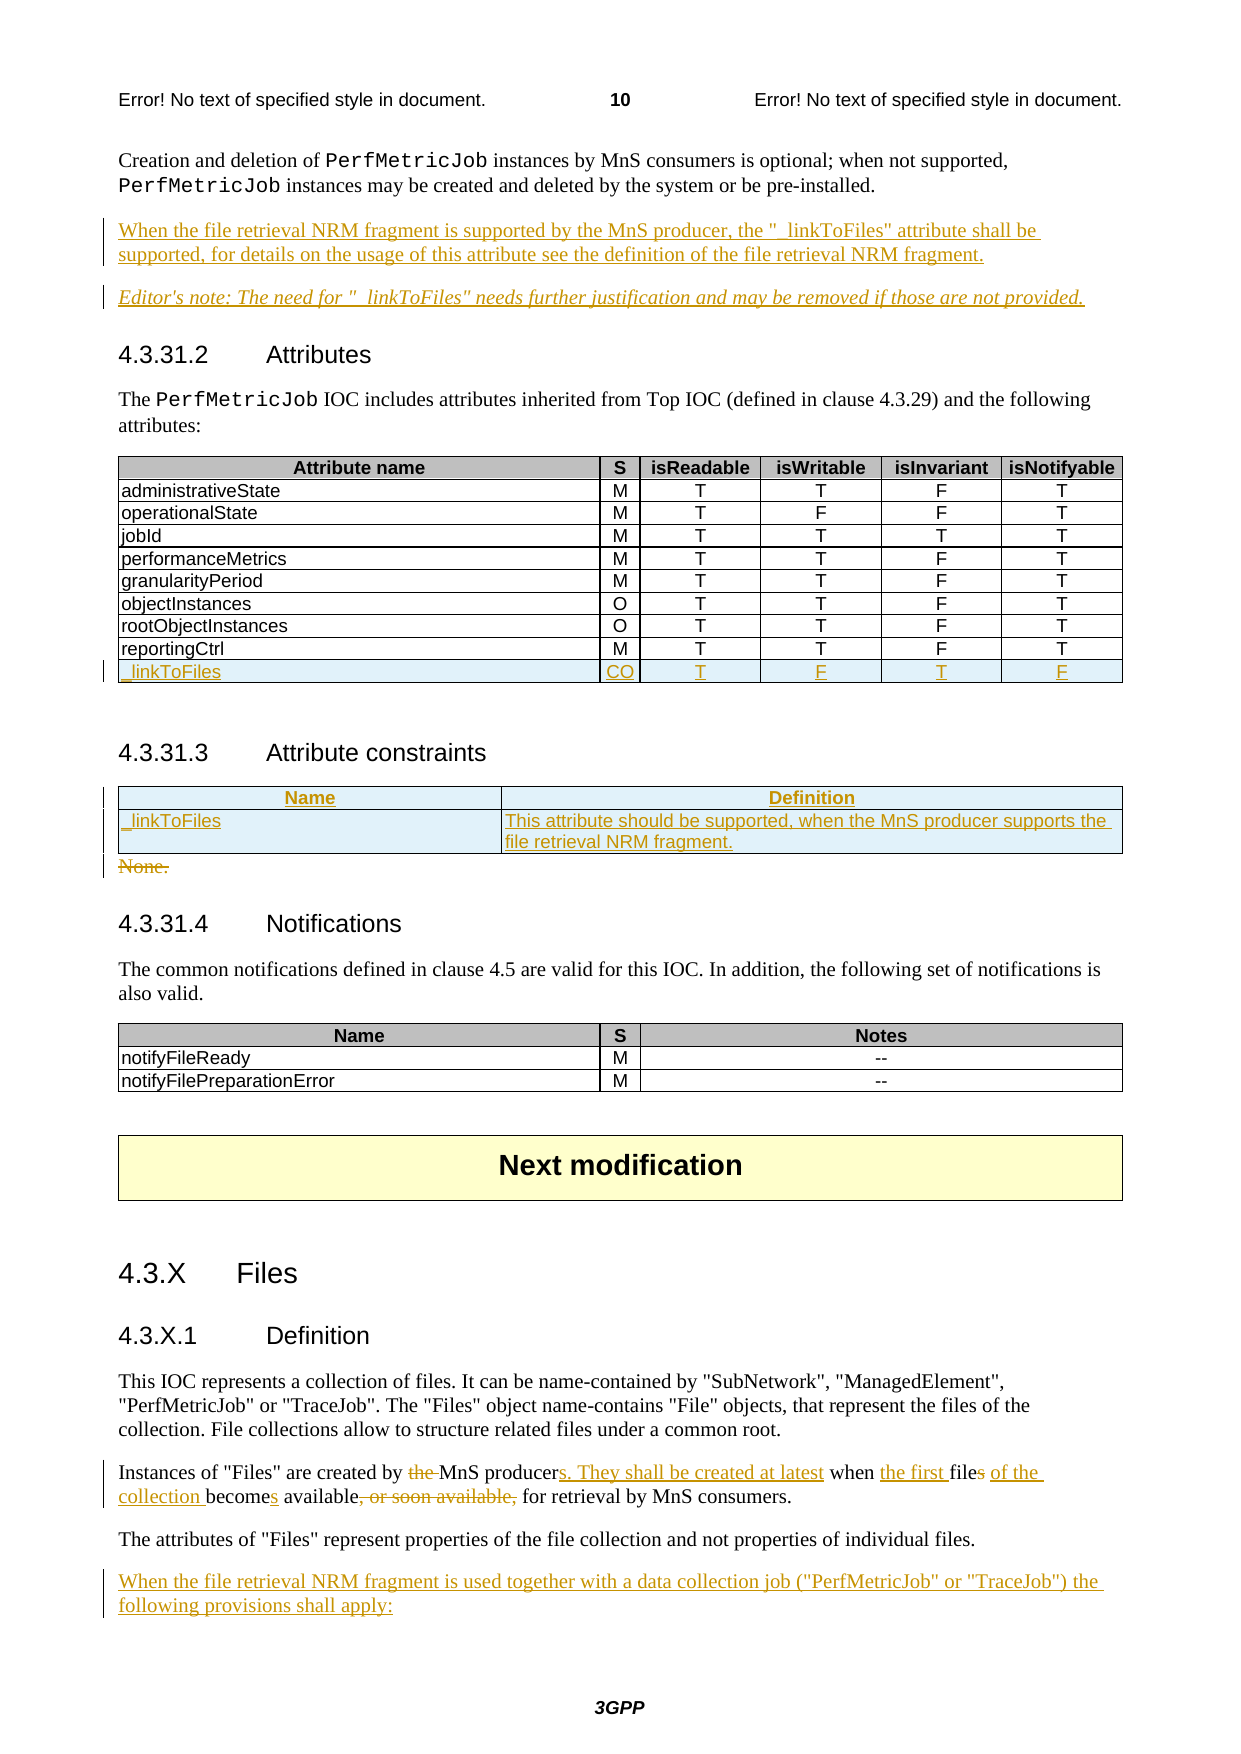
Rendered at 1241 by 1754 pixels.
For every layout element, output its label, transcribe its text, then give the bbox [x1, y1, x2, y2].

table_cell T [1002, 525, 1122, 546]
text This IOC represents a collection of files. It can be name-contained by "SubNetwork", "ManagedElement", "PerfMetricJob" or "TraceJob". The "Files" object name-contains "File" objects, that represent the files of the collection. File collections allow to structure related files under a common root. [118, 1369, 1122, 1441]
table_cell T [1002, 615, 1122, 637]
table_cell T [641, 593, 760, 614]
table_header S [601, 457, 639, 478]
table_cell T [1002, 480, 1122, 501]
table_cell T [641, 570, 760, 592]
table_cell M [601, 638, 639, 659]
table_cell T [761, 548, 881, 569]
table_cell F [882, 593, 1001, 614]
table_cell T [761, 593, 881, 614]
table_header isWritable [761, 457, 881, 478]
table_cell T [641, 480, 760, 501]
table_cell notifyFileReady [119, 1047, 599, 1068]
table_cell M [601, 480, 639, 501]
table_cell operationalState [119, 502, 599, 524]
table_cell rootObjectInstances [119, 615, 599, 637]
table_header isReadable [641, 457, 760, 478]
table_cell F [761, 502, 881, 524]
table_cell T [641, 548, 760, 569]
table_cell reportingCtrl [119, 638, 599, 659]
table_cell T [761, 638, 881, 659]
table_cell T [641, 615, 760, 637]
table_cell objectInstances [119, 593, 599, 614]
table_cell O [601, 615, 639, 637]
table_cell granularityPeriod [119, 570, 599, 592]
table_cell F [882, 480, 1001, 501]
subtitle 4.3.X.1 Definition [118, 1321, 1122, 1350]
table_header isNotifyable [1002, 457, 1122, 478]
table_cell jobId [119, 525, 599, 546]
table_cell T [1002, 593, 1122, 614]
table_cell T [641, 502, 760, 524]
table_header Name [119, 1024, 599, 1046]
table_cell notifyFilePreparationError [119, 1070, 599, 1091]
table_header isInvariant [882, 457, 1001, 478]
subtitle 4.3.31.3 Attribute constraints [118, 738, 1122, 767]
text Creation and deletion of PerfMetricJob instances by MnS consumers is optional; when not supported, PerfMetricJob instances may be created and deleted by the system or be pre-installed. [118, 147, 1122, 199]
text The common notifications defined in clause 4.5 are valid for this IOC. In addition, the following set of notifications is also valid. [118, 956, 1122, 1004]
table_cell F [882, 502, 1001, 524]
table_cell F [882, 638, 1001, 659]
table_cell F [882, 548, 1001, 569]
text The PerfMetricJob IOC includes attributes inherited from Top IOC (defined in clause 4.3.29) and the following attributes: [118, 387, 1122, 437]
table_cell T [1002, 502, 1122, 524]
table_cell M [601, 525, 639, 546]
table_cell T [761, 570, 881, 592]
table_cell M [601, 1047, 640, 1068]
subtitle 4.3.X Files [118, 1256, 1122, 1290]
table_cell T [761, 480, 881, 501]
table_cell T [1002, 548, 1122, 569]
table_cell administrativeState [119, 480, 599, 501]
text The attributes of "Files" represent properties of the file collection and not properties of individual files. [118, 1527, 1122, 1551]
table_header Attribute name [119, 457, 599, 478]
text Instances of "Files" are created by MnS producer when file become available for retrieval by MnS consumers. [118, 1460, 1122, 1508]
table_cell T [1002, 570, 1122, 592]
table_cell O [601, 593, 639, 614]
table_cell -- [641, 1047, 1122, 1068]
table_cell F [882, 570, 1001, 592]
table_header Notes [641, 1024, 1122, 1046]
table_cell M [601, 570, 639, 592]
table_cell T [882, 525, 1001, 546]
table_header S [601, 1024, 640, 1046]
subtitle 4.3.31.4 Notifications [118, 909, 1122, 938]
table_header Next modification [119, 1136, 1122, 1200]
table_cell T [1002, 638, 1122, 659]
table_cell T [641, 638, 760, 659]
table_cell F [882, 615, 1001, 637]
table_cell T [641, 525, 760, 546]
table_cell -- [641, 1070, 1122, 1091]
table_cell T [761, 615, 881, 637]
table_cell M [601, 502, 639, 524]
subtitle 4.3.31.2 Attributes [118, 340, 1122, 369]
table_cell M [601, 1070, 640, 1091]
table_cell M [601, 548, 639, 569]
table_cell performanceMetrics [119, 548, 599, 569]
table_cell T [761, 525, 881, 546]
